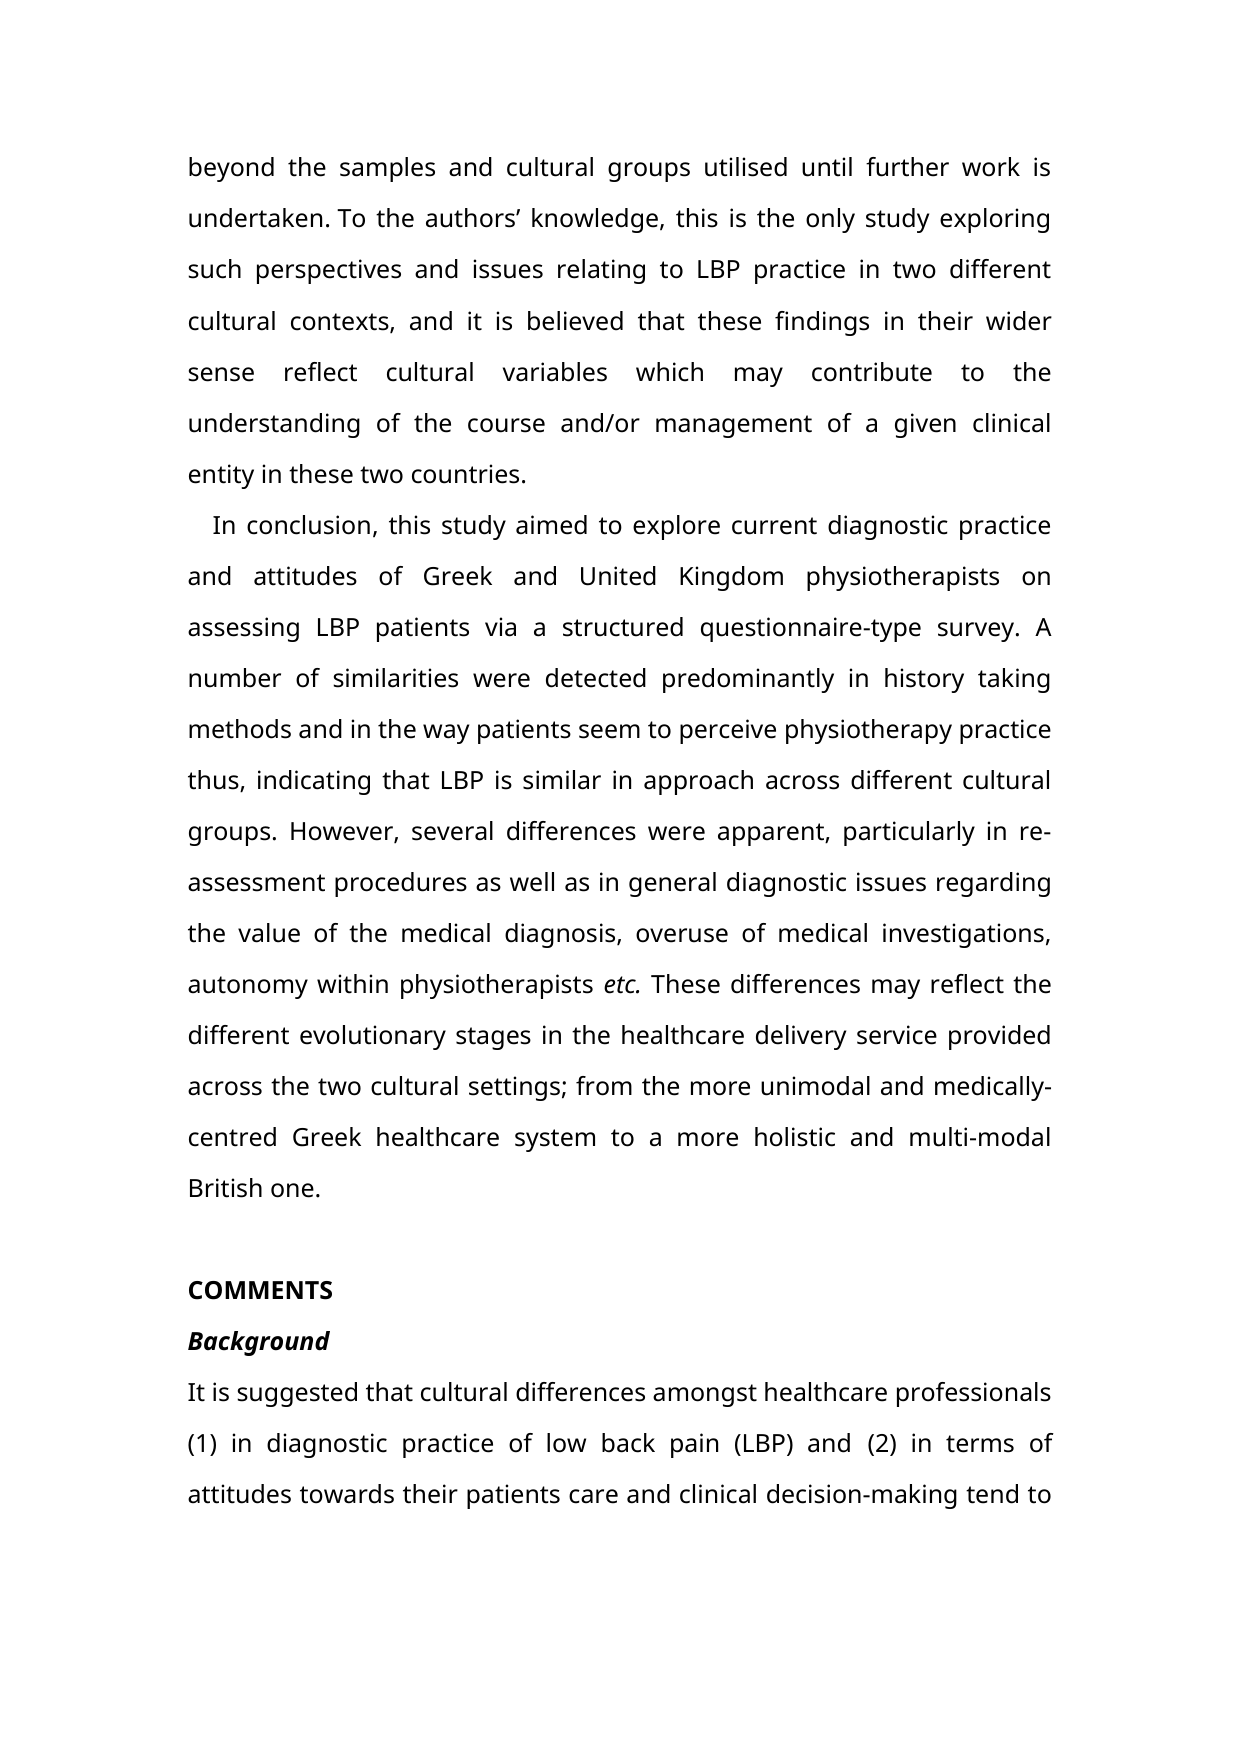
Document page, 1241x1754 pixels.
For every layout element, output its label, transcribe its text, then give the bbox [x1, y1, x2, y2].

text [187, 1375, 1053, 1511]
text COMMENTS [187, 1273, 1053, 1307]
text In conclusion, this study aimed to explore current diagnostic practice and attitudes of Greek and United Kingdom physiotherapists on assessing LBP patients via a structured questionnaire-type survey. A number of similarities were detected predominantly in history taking methods and in the way patients seem to perceive physiotherapy practice thus, indicating that LBP is similar in approach across different cultural groups. However, several differences were apparent, particularly in re-assessment procedures as well as in general diagnostic issues regarding the value of the medical diagnosis, overuse of medical investigations, autonomy within physiotherapists etc. These differences may reflect the different evolutionary stages in the healthcare delivery service provided across the two cultural settings; from the more unimodal and medically-centred Greek healthcare system to a more holistic and multi-modal British one. [187, 507, 1053, 1205]
text Background [187, 1324, 1053, 1358]
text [187, 150, 1053, 490]
